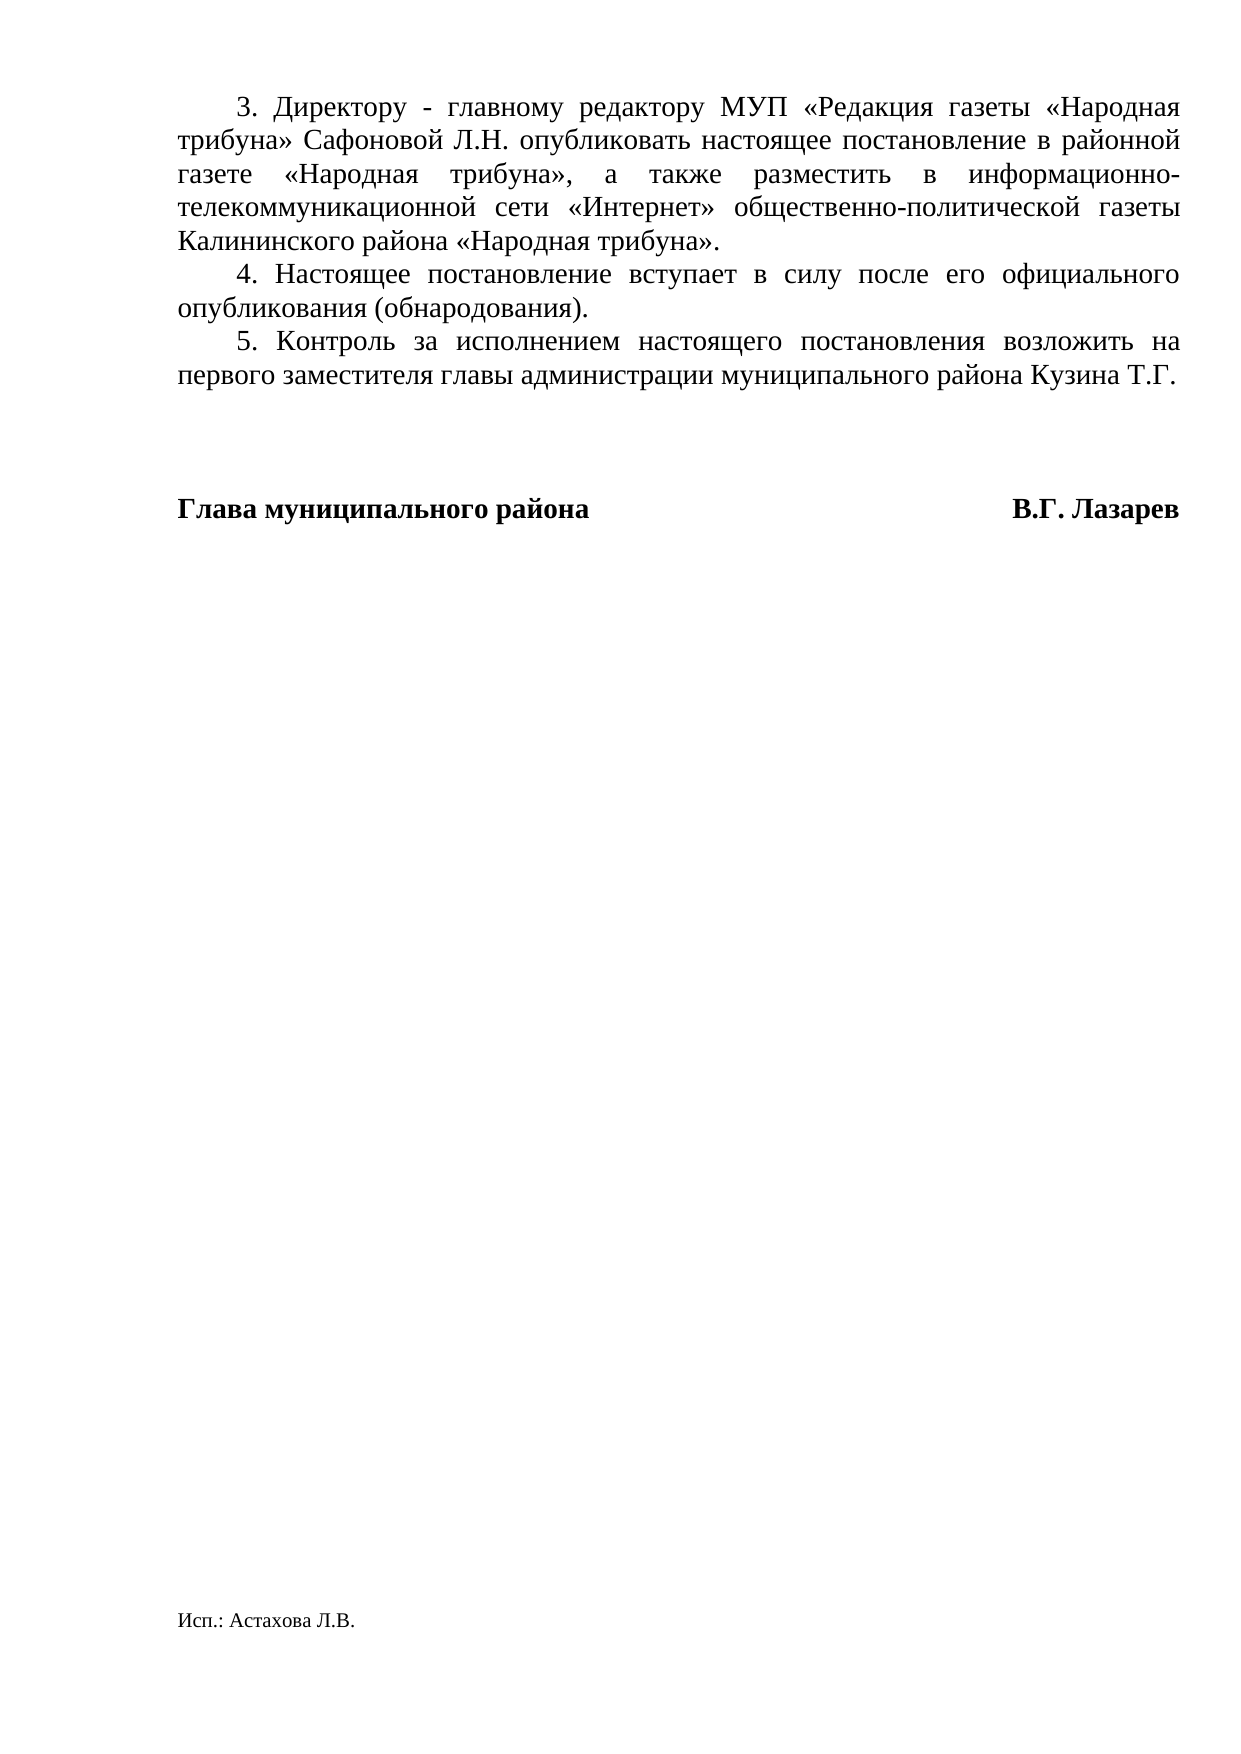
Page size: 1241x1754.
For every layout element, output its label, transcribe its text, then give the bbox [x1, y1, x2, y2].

text 4. Настоящее постановление вступает в силу после его официального опубликования (обнародования). [177, 256, 1181, 323]
text Исп.: Астахова Л.В. [177, 1607, 1181, 1632]
text 5. Контроль за исполнением настоящего постановления возложить на первого заместителя главы администрации муниципального района Кузина Т.Г. [177, 323, 1181, 391]
text Глава муниципального района В.Г. Лазарев [177, 491, 1181, 525]
text 3. Директору - главному редактору МУП «Редакция газеты «Народная трибуна» Сафоновой Л.Н. опубликовать настоящее постановление в районной газете «Народная трибуна», а также разместить в информационно-телекоммуникационной сети «Интернет» общественно-политической газеты Калининского района «Народная трибуна». [177, 89, 1181, 256]
